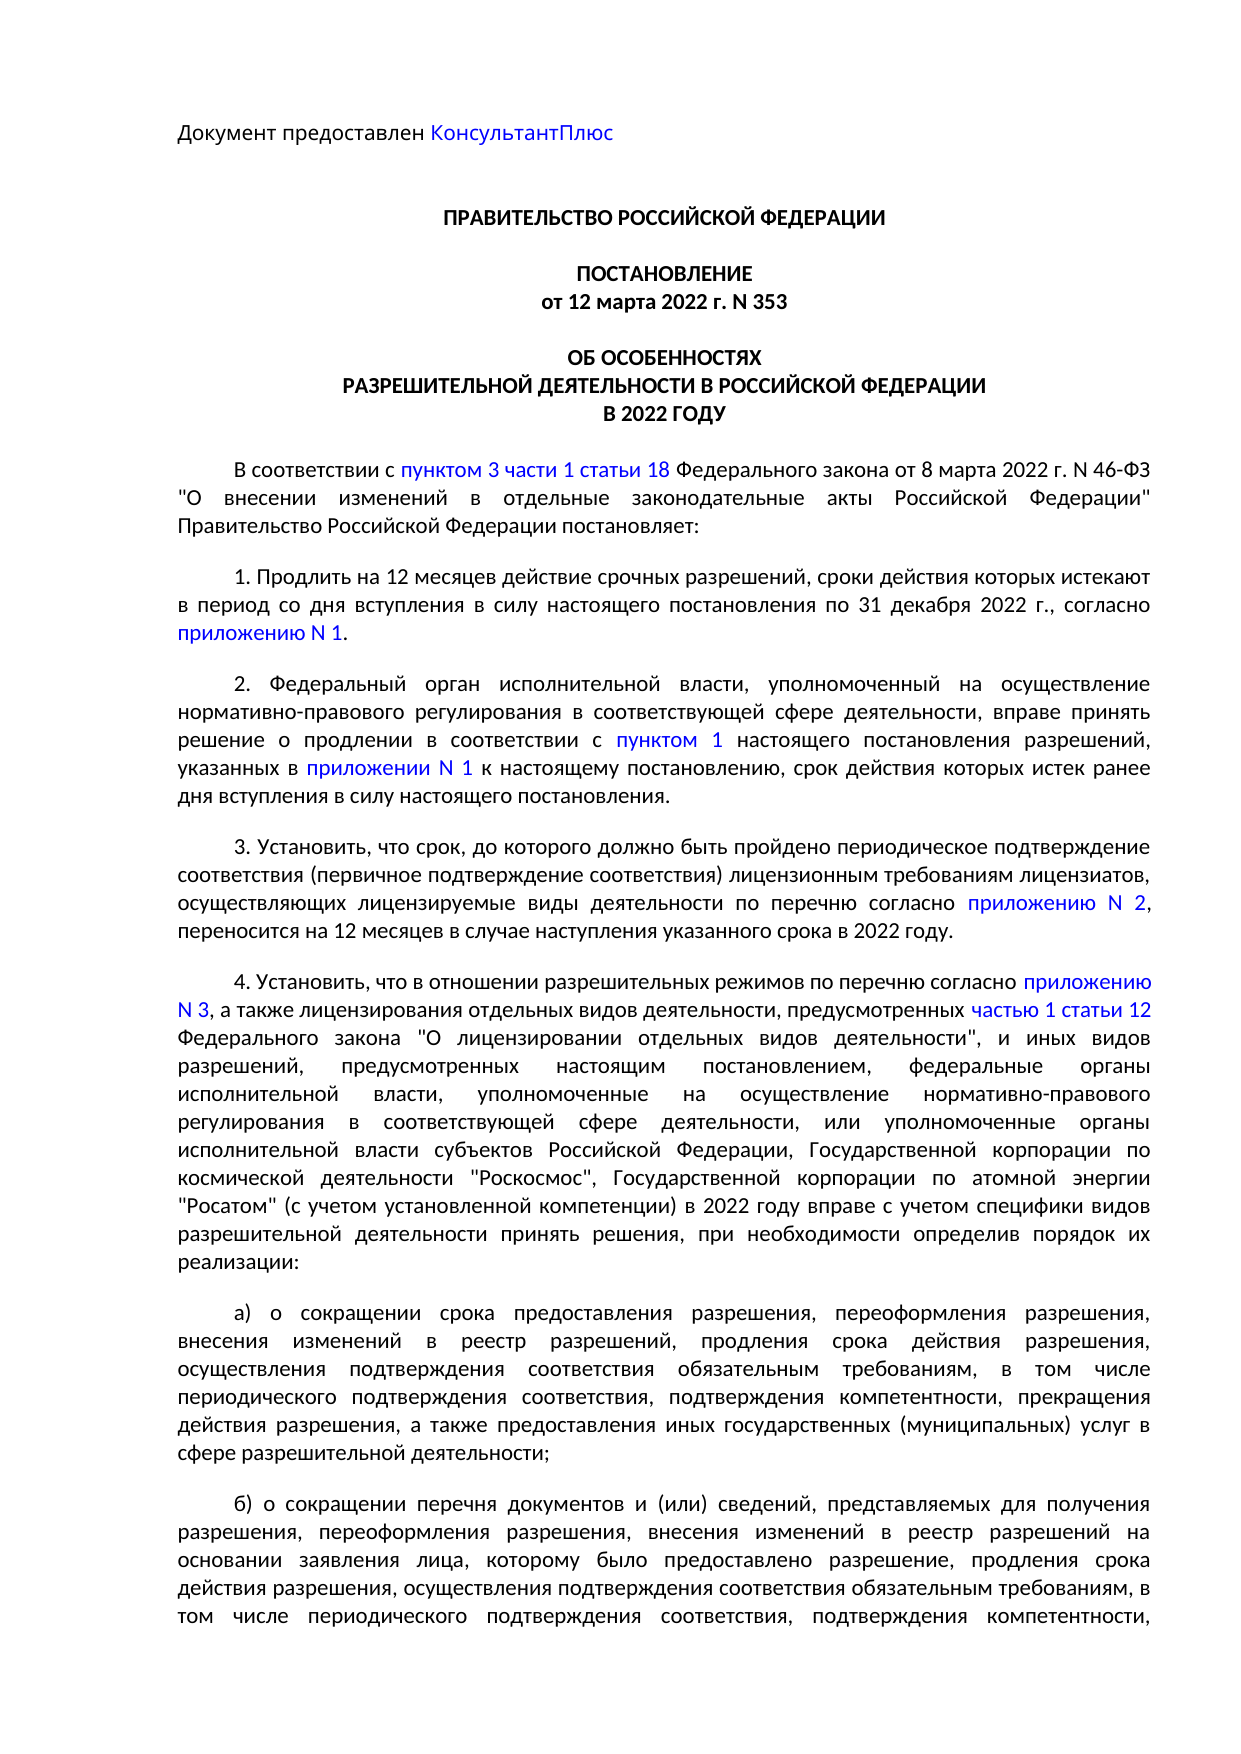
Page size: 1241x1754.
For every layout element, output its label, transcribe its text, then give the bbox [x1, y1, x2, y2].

text 1. Продлить на 12 месяцев действие срочных разрешений, сроки действия которых истекают в период со дня вступления в силу настоящего постановления по 31 декабря 2022 г., согласно приложению N 1. [177, 562, 1152, 646]
title Документ предоставлен КонсультантПлюс [177, 118, 1152, 175]
title РАЗРЕШИТЕЛЬНОЙ ДЕЯТЕЛЬНОСТИ В РОССИЙСКОЙ ФЕДЕРАЦИИ [177, 371, 1152, 399]
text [177, 1489, 1152, 1629]
text В соответствии с пунктом 3 части 1 статьи 18 Федерального закона от 8 марта 2022 г. N 46-ФЗ "О внесении изменений в отдельные законодательные акты Российской Федерации" Правительство Российской Федерации постановляет: [177, 455, 1152, 539]
title ПРАВИТЕЛЬСТВО РОССИЙСКОЙ ФЕДЕРАЦИИ [177, 203, 1152, 231]
text а) о сокращении срока предоставления разрешения, переоформления разрешения, внесения изменений в реестр разрешений, продления срока действия разрешения, осуществления подтверждения соответствия обязательным требованиям, в том числе периодического подтверждения соответствия, подтверждения компетентности, прекращения действия разрешения, а также предоставления иных государственных (муниципальных) услуг в сфере разрешительной деятельности; [177, 1298, 1152, 1466]
title В 2022 ГОДУ [177, 399, 1152, 427]
text 2. Федеральный орган исполнительной власти, уполномоченный на осуществление нормативно-правового регулирования в соответствующей сфере деятельности, вправе принять решение о продлении в соответствии с пунктом 1 настоящего постановления разрешений, указанных в приложении N 1 к настоящему постановлению, срок действия которых истек ранее дня вступления в силу настоящего постановления. [177, 669, 1152, 809]
title от 12 марта 2022 г. N 353 [177, 287, 1152, 315]
title ОБ ОСОБЕННОСТЯХ [177, 343, 1152, 371]
text 4. Установить, что в отношении разрешительных режимов по перечню согласно приложению N 3, а также лицензирования отдельных видов деятельности, предусмотренных частью 1 статьи 12 Федерального закона "О лицензировании отдельных видов деятельности", и иных видов разрешений, предусмотренных настоящим постановлением, федеральные органы исполнительной власти, уполномоченные на осуществление нормативно-правового регулирования в соответствующей сфере деятельности, или уполномоченные органы исполнительной власти субъектов Российской Федерации, Государственной корпорации по космической деятельности "Роскосмос", Государственной корпорации по атомной энергии "Росатом" (с учетом установленной компетенции) в 2022 году вправе с учетом специфики видов разрешительной деятельности принять решения, при необходимости определив порядок их реализации: [177, 967, 1152, 1275]
title ПОСТАНОВЛЕНИЕ [177, 259, 1152, 287]
text 3. Установить, что срок, до которого должно быть пройдено периодическое подтверждение соответствия (первичное подтверждение соответствия) лицензионным требованиям лицензиатов, осуществляющих лицензируемые виды деятельности по перечню согласно приложению N 2, переносится на 12 месяцев в случае наступления указанного срока в 2022 году. [177, 832, 1152, 944]
